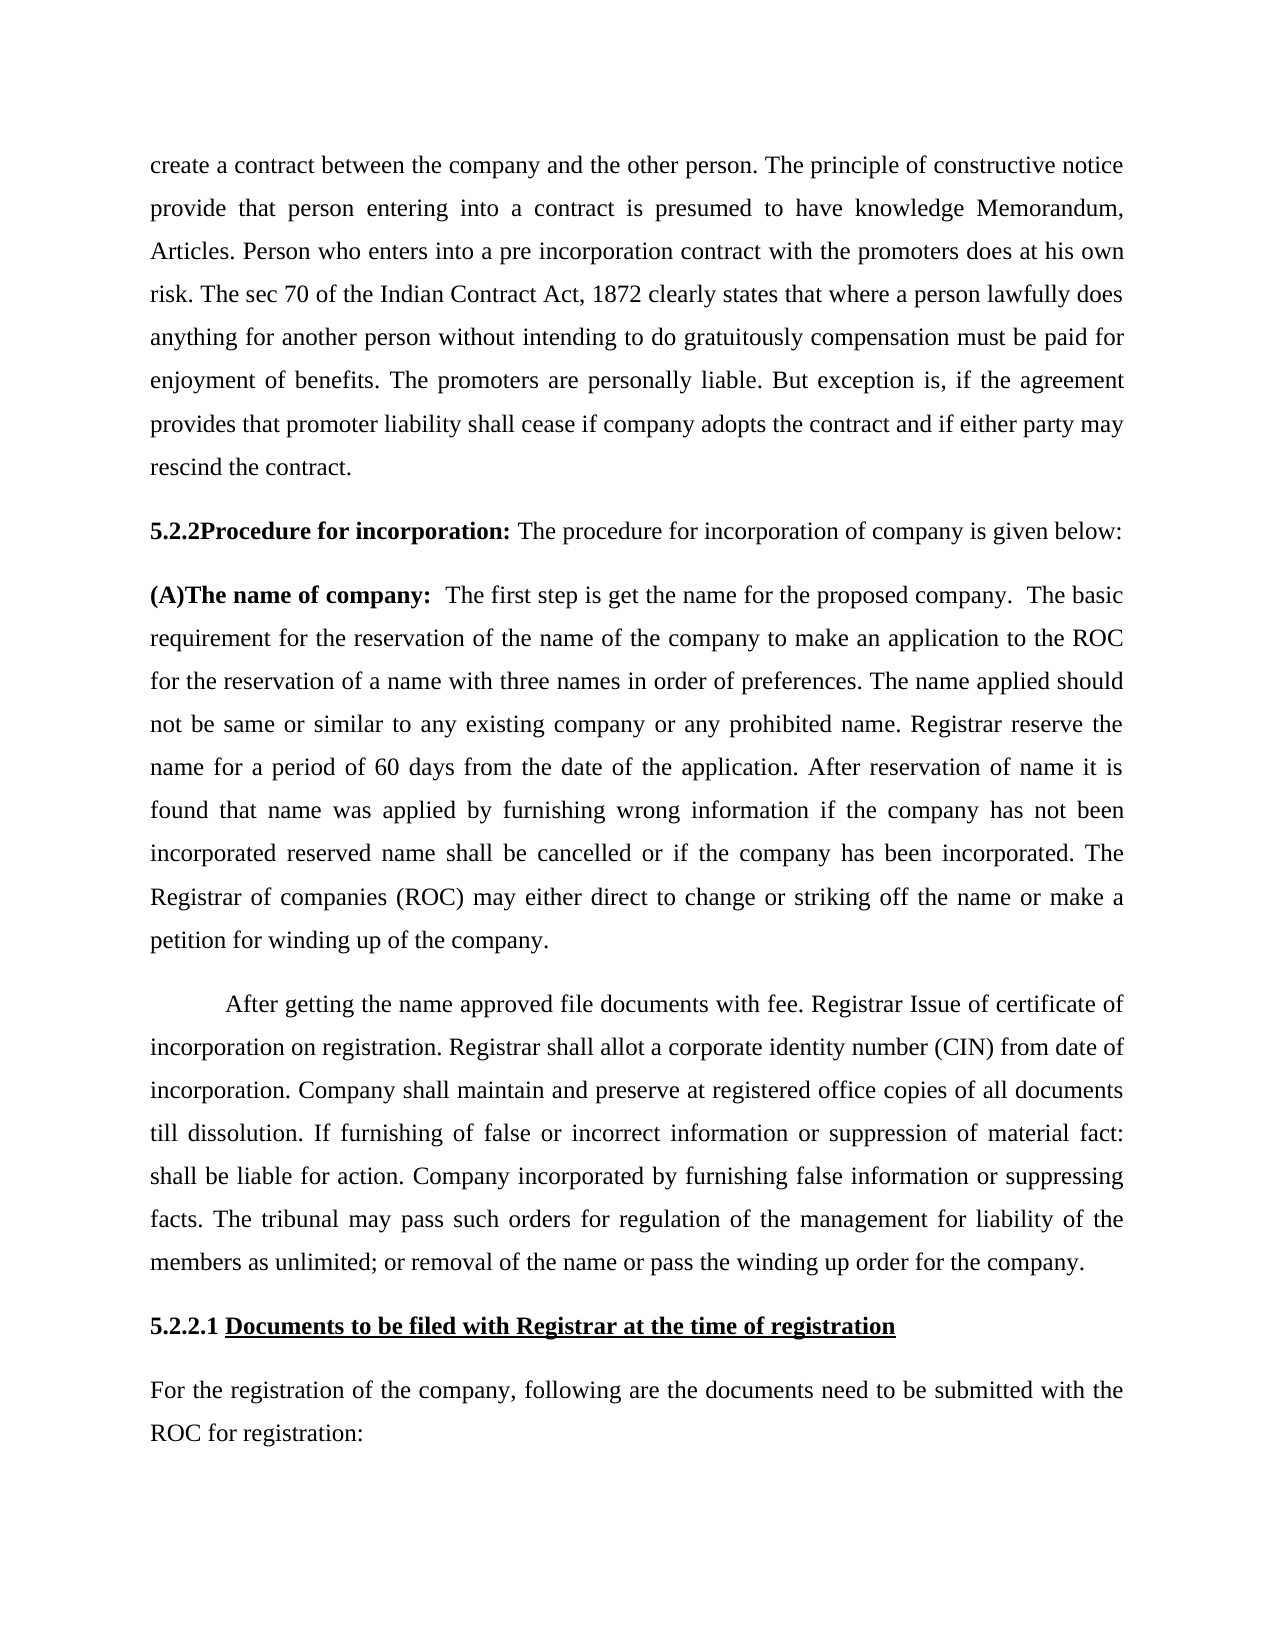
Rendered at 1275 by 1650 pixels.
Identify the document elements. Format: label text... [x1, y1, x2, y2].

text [150, 150, 1125, 481]
text (A)The name of company: The first step is get the name for the proposed company. The basic requirement for the reservation of the name of the company to make an application to the ROC for the reservation of a name with three names in order of preferences. The name applied should not be same or similar to any existing company or any prohibited name. Registrar reserve the name for a period of 60 days from the date of the application. After reservation of name it is found that name was applied by furnishing wrong information if the company has not been incorporated reserved name shall be cancelled or if the company has been incorporated. The Registrar of companies (ROC) may either direct to change or striking off the name or make a petition for winding up of the company. [150, 580, 1125, 953]
text After getting the name approved file documents with fee. Registrar Issue of certificate of incorporation on registration. Registrar shall allot a corporate identity number (CIN) from date of incorporation. Company shall maintain and preserve at registered office copies of all documents till dissolution. If furnishing of false or incorrect information or suppression of material fact: shall be liable for action. Company incorporated by furnishing false information or suppressing facts. The tribunal may pass such orders for regulation of the management for liability of the members as unlimited; or removal of the name or pass the winding up order for the company. [150, 989, 1125, 1276]
text 5.2.2Procedure for incorporation: The procedure for incorporation of company is given below: [150, 516, 1125, 544]
text 5.2.2.1 Documents to be filed with Registrar at the time of registration [150, 1311, 1125, 1340]
text For the registration of the company, following are the documents need to be submitted with the ROC for registration: [150, 1375, 1125, 1447]
